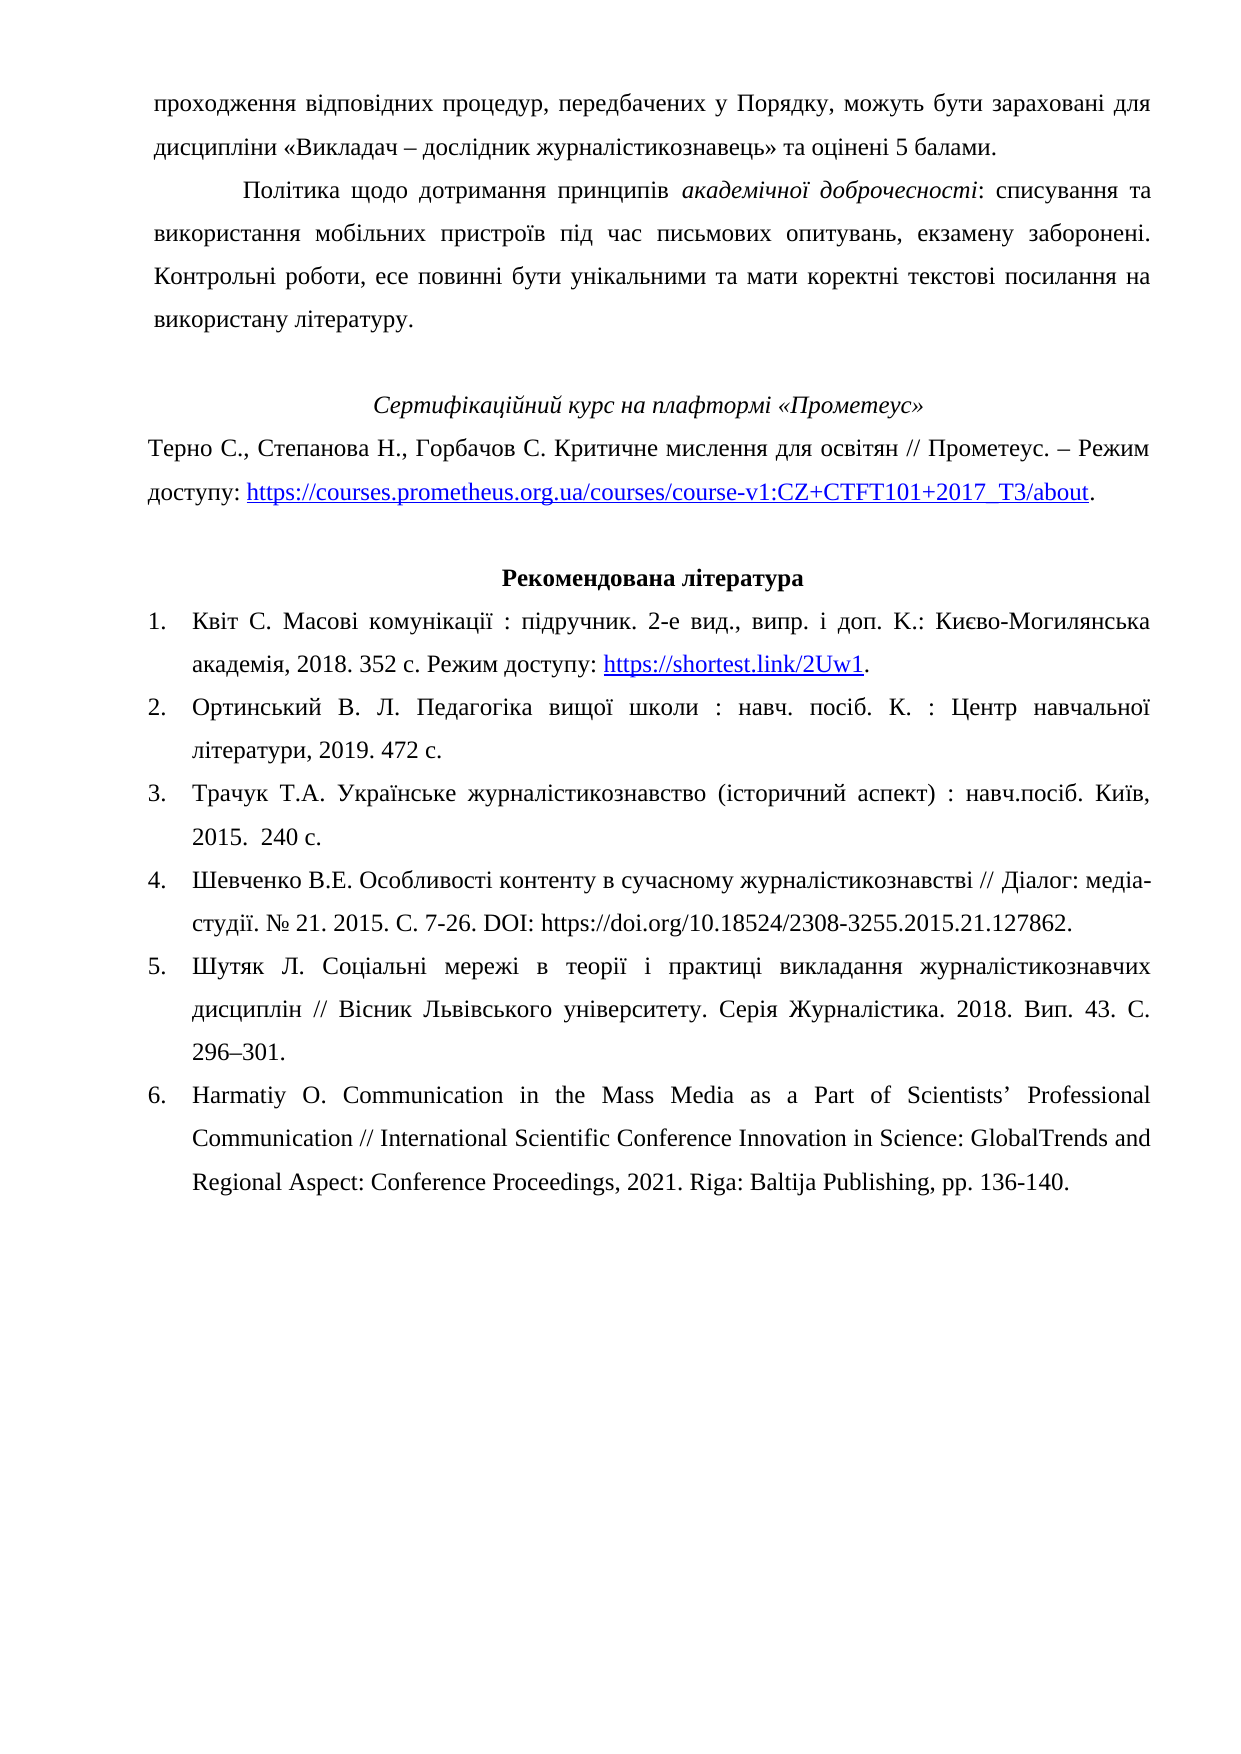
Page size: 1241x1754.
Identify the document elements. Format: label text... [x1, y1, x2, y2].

list Трачук Т.А. Українське журналістикознавство (історичний аспект) : навч.посіб. Київ, 2015. 240 с. [148, 778, 1152, 850]
list Harmatiy O. Communication in the Mass Media as a Part of Scientists’ Professional Communication // International Scientific Conference Innovation in Science: GlobalTrends and Regional Aspect: Conference Proceedings, 2021. Riga: Baltija Publishing, pp. 136-140. [148, 1080, 1152, 1195]
list Ортинський В. Л. Педагогіка вищої школи : навч. посіб. К. : Центр навчальної літератури, 2019. 472 с. [148, 692, 1152, 764]
text Рекомендована література [153, 563, 1152, 592]
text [153, 88, 1152, 160]
text Сертифікаційний курс на плафтормі «Прометеус» [148, 390, 1152, 419]
list Шевченко В.Е. Особливості контенту в сучасному журналістикознавстві // Діалог: медіа-студії. № 21. 2015. С. 7-26. DOI: https://doi.org/10.18524/2308-3255.2015.21.127862. [148, 865, 1152, 937]
text Політика щодо дотримання принципів академічної доброчесності: списування та використання мобільних пристроїв під час письмових опитувань, екзамену заборонені. Контрольні роботи, есе повинні бути унікальними та мати коректні текстові посилання на використану літературу. [153, 175, 1152, 333]
list Шутяк Л. Соціальні мережі в теорії і практиці викладання журналістикознавчих дисциплін // Вісник Львівського університету. Серія Журналістика. 2018. Вип. 43. С. 296–301. [148, 951, 1152, 1066]
list Квіт С. Масові комунікації : підручник. 2-е вид., випр. і доп. K.: Києво-Могилянська академія, 2018. 352 c. Режим доступу: https://shortest.link/2Uw1. [148, 606, 1152, 678]
text Терно С., Степанова Н., Горбачов С. Критичне мислення для освітян // Прометеус. – Режим доступу: https://courses.prometheus.org.ua/courses/course-v1:CZ+CTFT101+2017_T3/about. [148, 433, 1152, 505]
